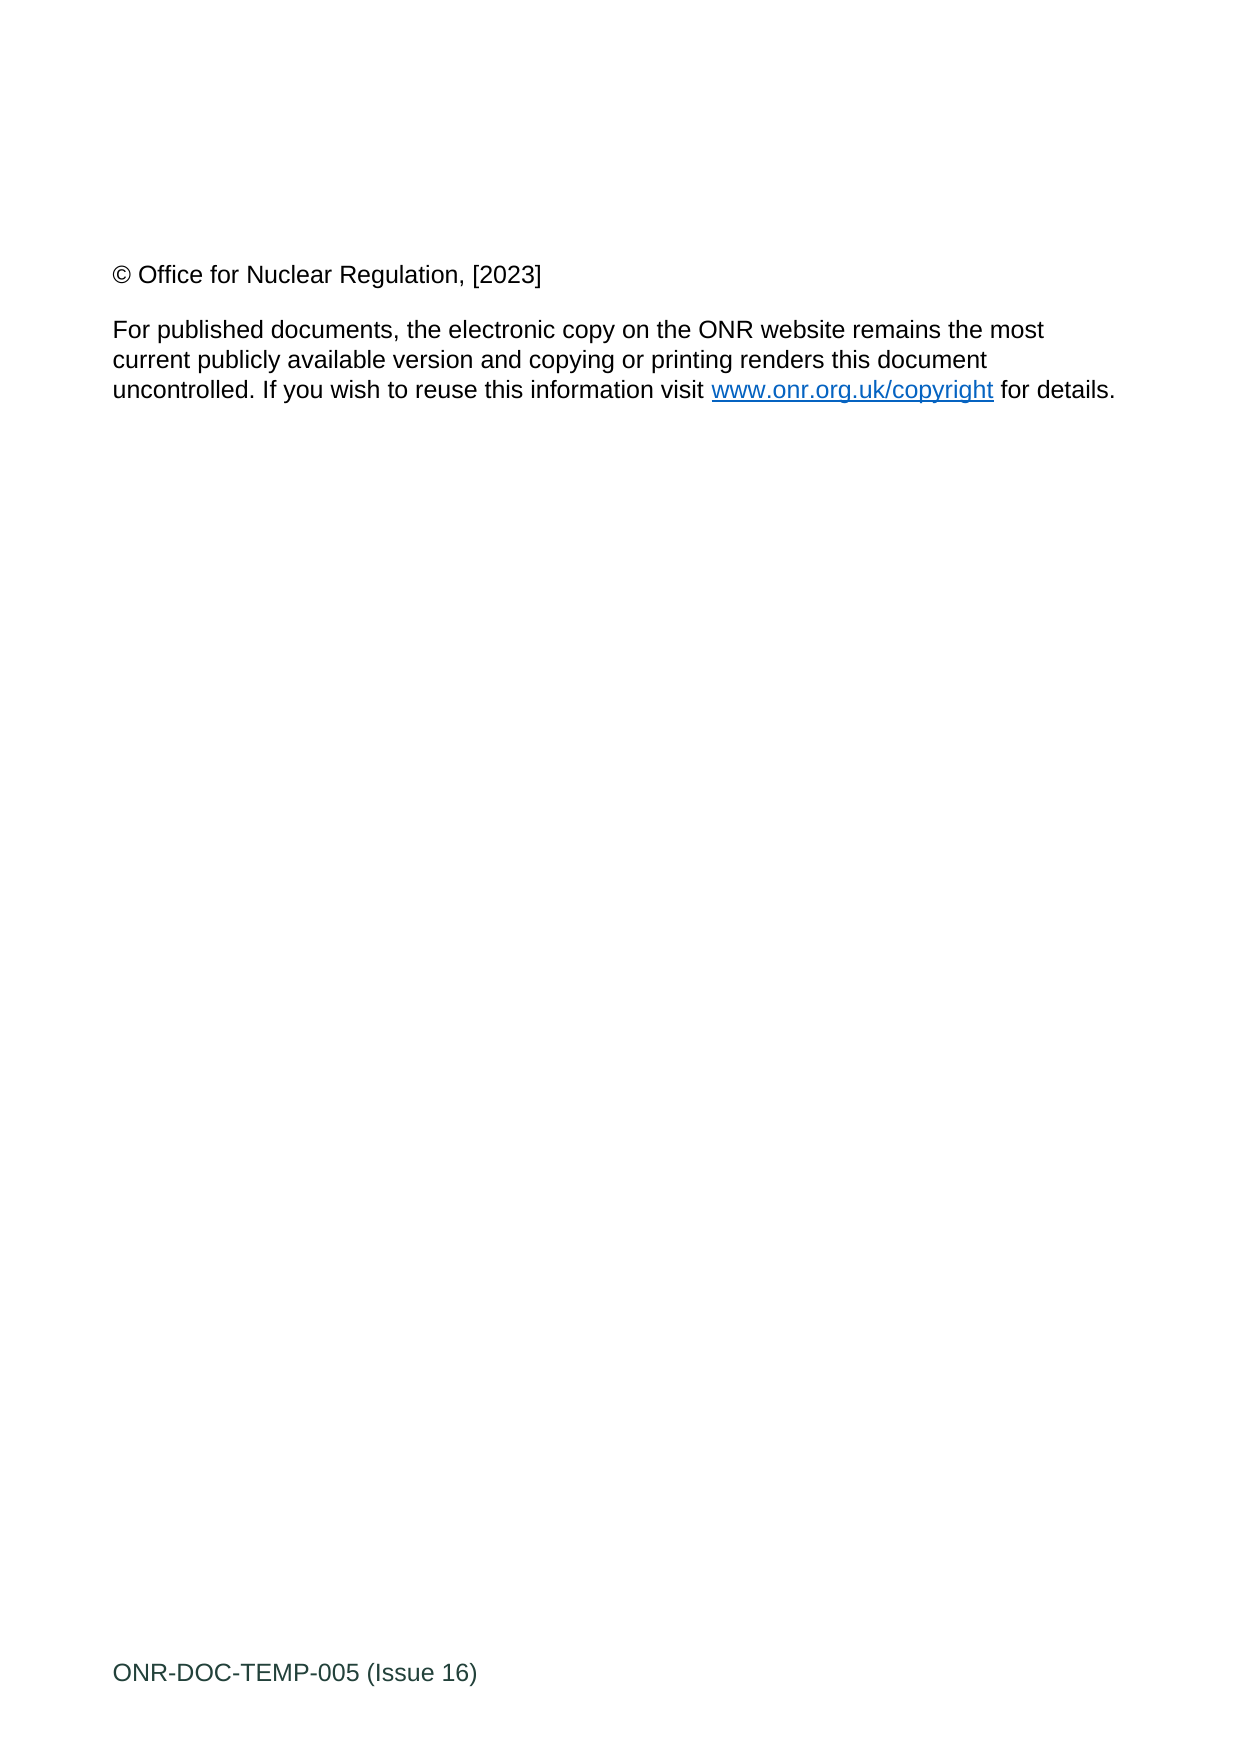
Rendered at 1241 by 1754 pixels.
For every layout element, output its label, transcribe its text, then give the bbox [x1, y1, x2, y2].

text © Office for Nuclear Regulation, [2023] [112, 260, 1128, 289]
text For published documents, the electronic copy on the ONR website remains the most current publicly available version and copying or printing renders this document uncontrolled. If you wish to reuse this information visit www.onr.org.uk/copyright for details. [112, 315, 1128, 404]
